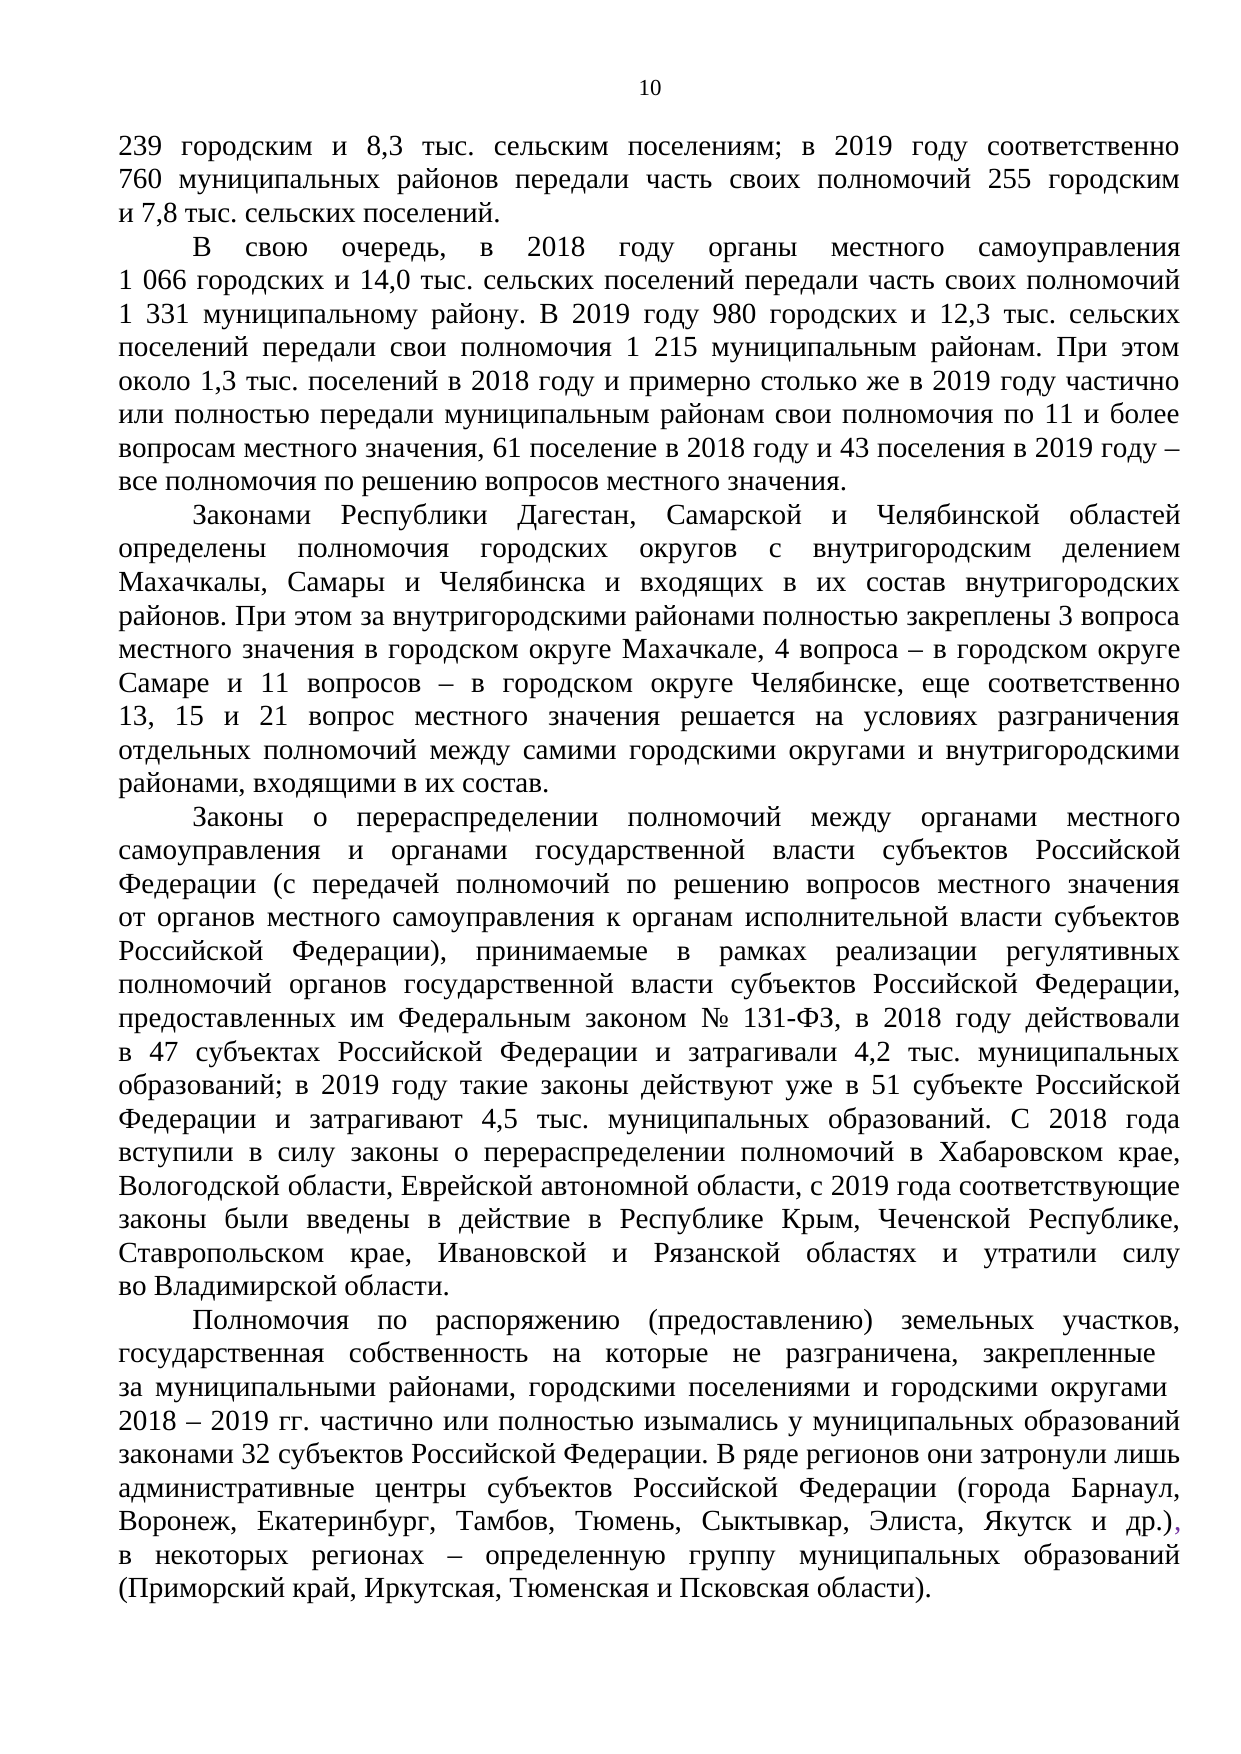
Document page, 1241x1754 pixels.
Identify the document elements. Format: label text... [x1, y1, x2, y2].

text Законы о перераспределении полномочий между органами местного самоуправления и органами государственной власти субъектов Российской Федерации (с передачей полномочий по решению вопросов местного значения от органов местного самоуправления к органам исполнительной власти субъектов Российской Федерации), принимаемые в рамках реализации регулятивных полномочий органов государственной власти субъектов Российской Федерации, предоставленных им Федеральным законом № 131-ФЗ, в 2018 году действовали в 47 субъектах Российской Федерации и затрагивали 4,2 тыс. муниципальных образований; в 2019 году такие законы действуют уже в 51 субъекте Российской Федерации и затрагивают 4,5 тыс. муниципальных образований. С 2018 года вступили в силу законы о перераспределении полномочий в Хабаровском крае, Вологодской области, Еврейской автономной области, с 2019 года соответствующие законы были введены в действие в Республике Крым, Чеченской Республике, Ставропольском крае, Ивановской и Рязанской областях и утратили силу во Владимирской области. [118, 799, 1181, 1302]
text Полномочия по распоряжению (предоставлению) земельных участков, государственная собственность на которые не разграничена, закрепленные за муниципальными районами, городскими поселениями и городскими округами 2018 – 2019 гг. частично или полностью изымались у муниципальных образований законами 32 субъектов Российской Федерации. В ряде регионов они затронули лишь административные центры субъектов Российской Федерации (города Барнаул, Воронеж, Екатеринбург, Тамбов, Тюмень, Сыктывкар, Элиста, Якутск и др.), в некоторых регионах – определенную группу муниципальных образований (Приморский край, Иркутская, Тюменская и Псковская области). [118, 1302, 1181, 1604]
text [118, 128, 1181, 229]
text Законами Республики Дагестан, Самарской и Челябинской областей определены полномочия городских округов с внутригородским делением Махачкалы, Самары и Челябинска и входящих в их состав внутригородских районов. При этом за внутригородскими районами полностью закреплены 3 вопроса местного значения в городском округе Махачкале, 4 вопроса – в городском округе Самаре и 11 вопросов – в городском округе Челябинске, еще соответственно 13, 15 и 21 вопрос местного значения решается на условиях разграничения отдельных полномочий между самими городскими округами и внутригородскими районами, входящими в их состав. [118, 497, 1181, 799]
text В свою очередь, в 2018 году органы местного самоуправления 1 066 городских и 14,0 тыс. сельских поселений передали часть своих полномочий 1 331 муниципальному району. В 2019 году 980 городских и 12,3 тыс. сельских поселений передали свои полномочия 1 215 муниципальным районам. При этом около 1,3 тыс. поселений в 2018 году и примерно столько же в 2019 году частично или полностью передали муниципальным районам свои полномочия по 11 и более вопросам местного значения, 61 поселение в 2018 году и 43 поселения в 2019 году – все полномочия по решению вопросов местного значения. [118, 229, 1181, 497]
